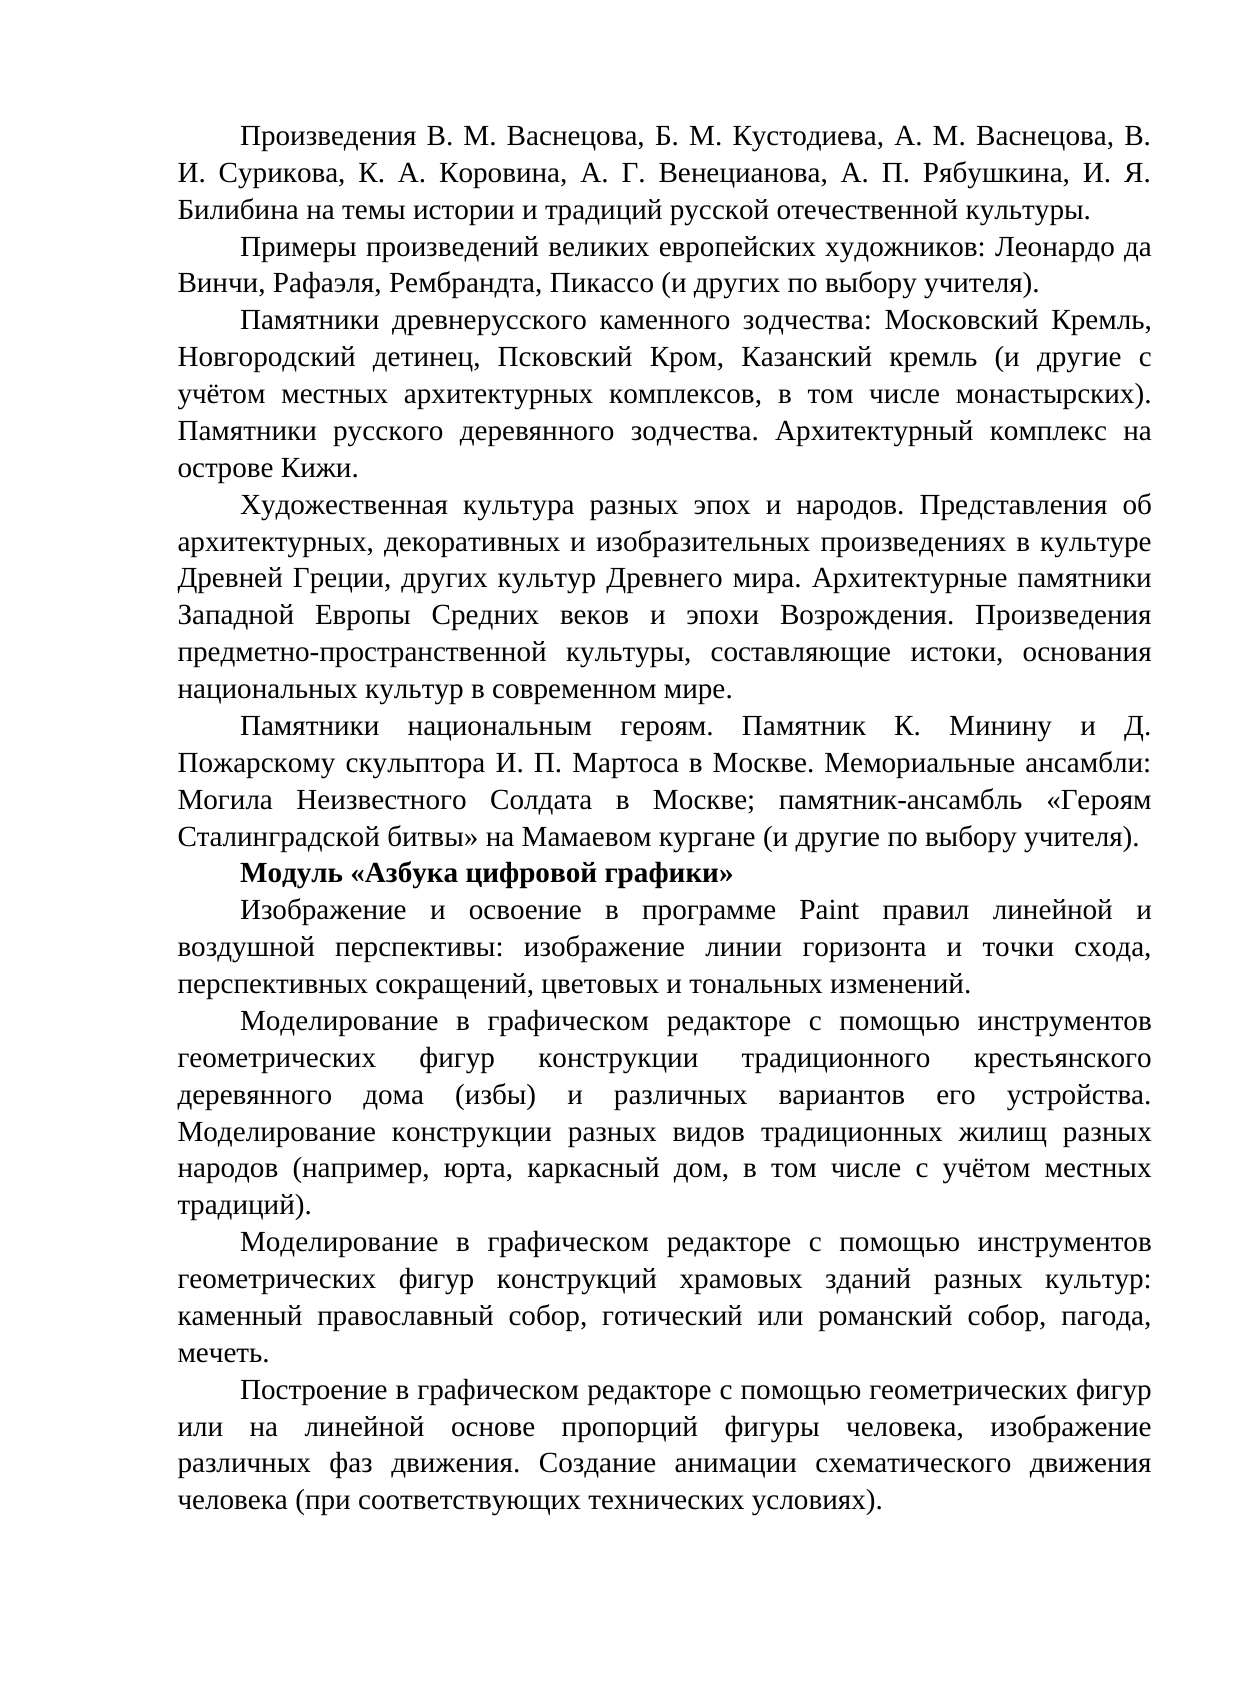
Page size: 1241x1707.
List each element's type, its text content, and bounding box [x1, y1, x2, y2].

text Произведения В. М. Васнецова, Б. М. Кустодиева, А. М. Васнецова, В. И. Сурикова, К. А. Коровина, А. Г. Венецианова, А. П. Рябушкина, И. Я. Билибина на темы истории и традиций русской отечественной культуры. [177, 118, 1152, 225]
text Моделирование в графическом редакторе с помощью инструментов геометрических фигур конструкции традиционного крестьянского деревянного дома (избы) и различных вариантов его устройства. Моделирование конструкции разных видов традиционных жилищ разных народов (например, юрта, каркасный дом, в том числе с учётом местных традиций). [177, 1003, 1152, 1221]
text Модуль «Азбука цифровой графики» [177, 856, 1152, 889]
text Памятники древнерусского каменного зодчества: Московский Кремль, Новгородский детинец, Псковский Кром, Казанский кремль (и другие с учётом местных архитектурных комплексов, в том числе монастырских). Памятники русского деревянного зодчества. Архитектурный комплекс на острове Кижи. [177, 302, 1152, 483]
text Примеры произведений великих европейских художников: Леонардо да Винчи, Рафаэля, Рембрандта, Пикассо (и других по выбору учителя). [177, 229, 1152, 299]
text Памятники национальным героям. Памятник К. Минину и Д. Пожарскому скульптора И. П. Мартоса в Москве. Мемориальные ансамбли: Могила Неизвестного Солдата в Москве; памятник-ансамбль «Героям Сталинградской битвы» на Мамаевом кургане (и другие по выбору учителя). [177, 708, 1152, 852]
text Художественная культура разных эпох и народов. Представления об архитектурных, декоративных и изобразительных произведениях в культуре Древней Греции, других культур Древнего мира. Архитектурные памятники Западной Европы Средних веков и эпохи Возрождения. Произведения предметно-пространственной культуры, составляющие истоки, основания национальных культур в современном мире. [177, 487, 1152, 705]
text Моделирование в графическом редакторе с помощью инструментов геометрических фигур конструкций храмовых зданий разных культур: каменный православный собор, готический или романский собор, пагода, мечеть. [177, 1224, 1152, 1368]
text Построение в графическом редакторе с помощью геометрических фигур или на линейной основе пропорций фигуры человека, изображение различных фаз движения. Создание анимации схематического движения человека (при соответствующих технических условиях). [177, 1372, 1152, 1516]
text Изображение и освоение в программе Paint правил линейной и воздушной перспективы: изображение линии горизонта и точки схода, перспективных сокращений, цветовых и тональных изменений. [177, 892, 1152, 1000]
